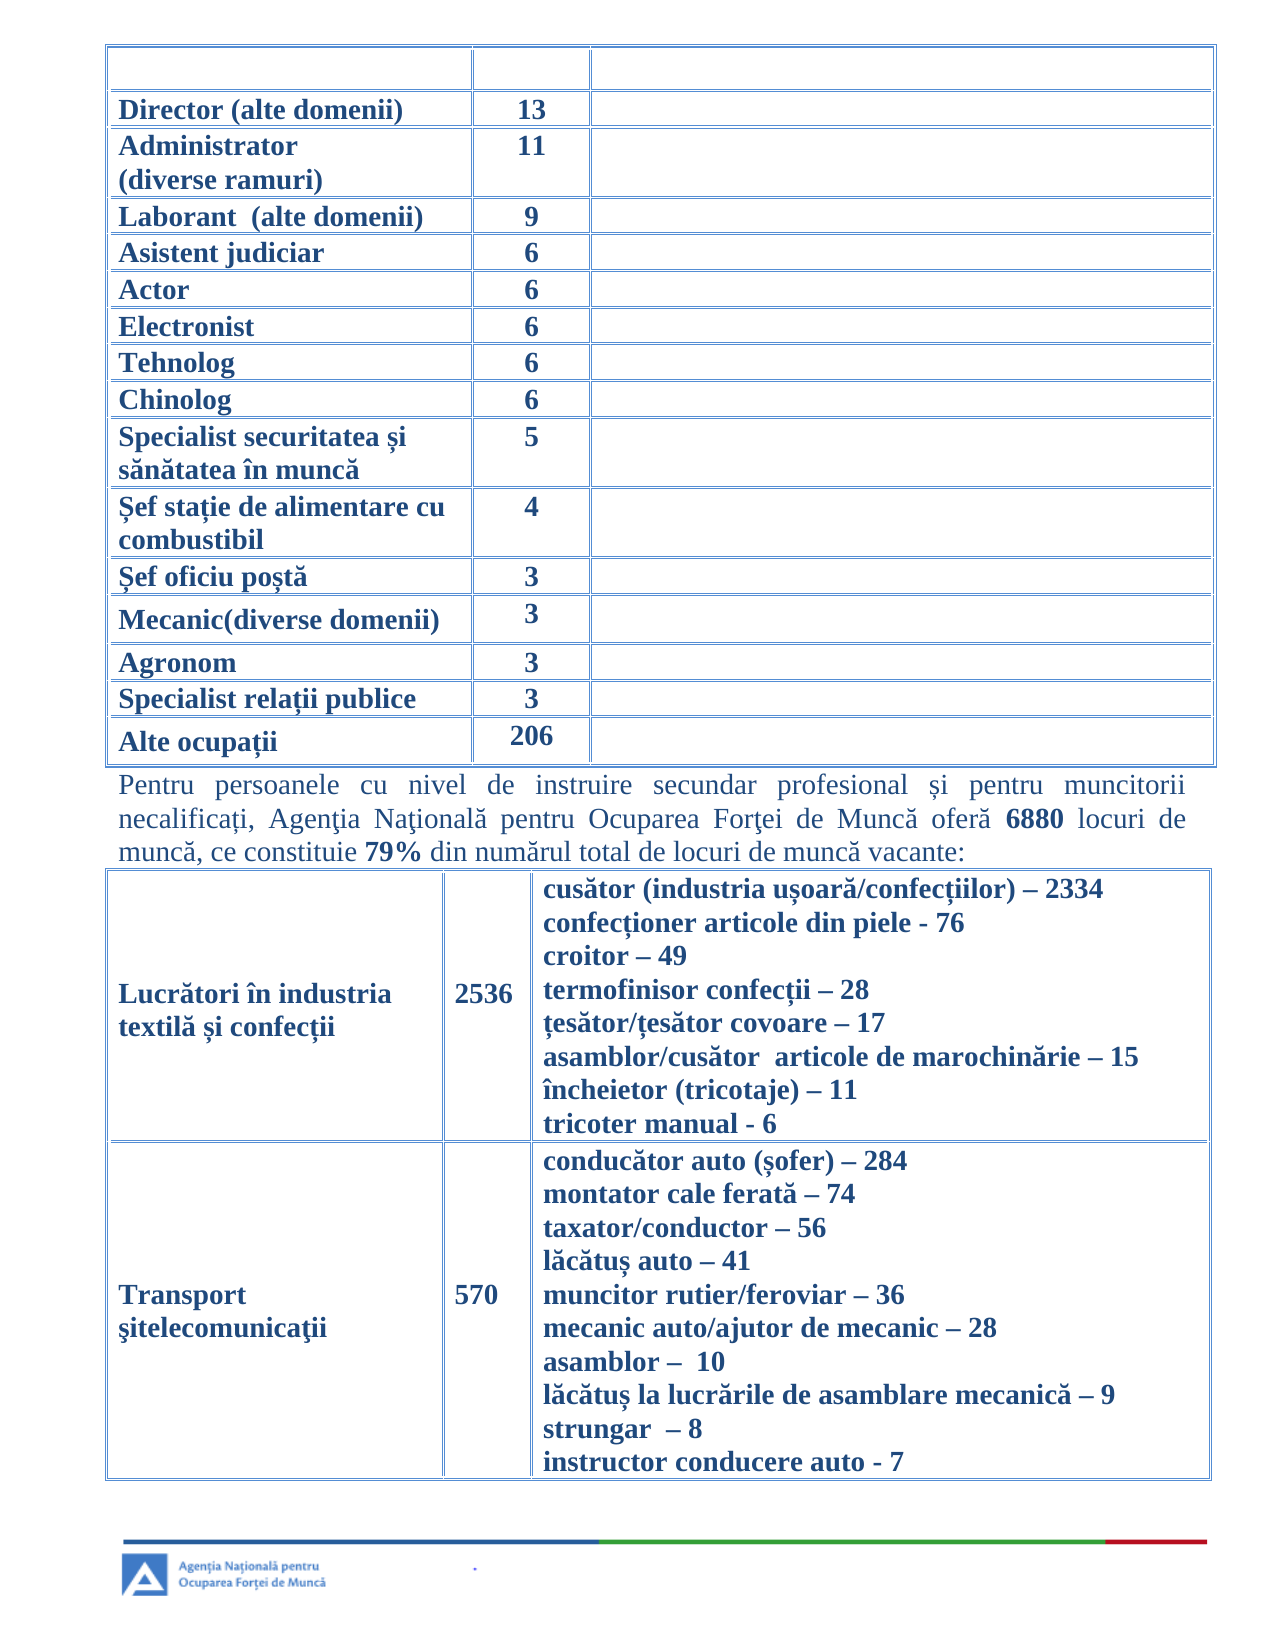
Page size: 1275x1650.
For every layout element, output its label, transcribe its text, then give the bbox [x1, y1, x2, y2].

table_cell [591, 342, 1215, 379]
table_cell [592, 416, 1213, 486]
table_cell [592, 196, 1213, 232]
table_cell 13 [474, 92, 589, 125]
table_cell 3 [474, 596, 589, 642]
table_cell [592, 486, 1213, 556]
table_cell Agronom [108, 642, 471, 678]
table_cell [591, 48, 1213, 89]
table_cell [592, 593, 1213, 642]
table_cell 5 [474, 419, 589, 486]
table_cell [532, 1140, 1209, 1478]
table_cell 3 [474, 682, 589, 715]
table_cell Specialist relații publice [108, 679, 471, 715]
table_cell Laborant (alte domenii) [108, 196, 471, 232]
table_cell 3 [474, 559, 589, 593]
table_cell 6 [474, 345, 589, 379]
text Pentru persoanele cu nivel de instruire secundar profesional și pentru muncitorii necalificați, Agenţia Naţională pentru Ocuparea Forţei de Muncă oferă 6880 locuri de muncă, ce constituie 79% din numărul total de locuri de muncă vacante: [118, 768, 1186, 868]
table_cell [591, 715, 1215, 764]
table_cell [591, 269, 1215, 306]
table_cell Mecanic(diverse domenii) [108, 593, 471, 642]
table_header cusător (industria ușoară/confecțiilor) – 2334 confecționer articole din piele - 76 croitor – 49 termofinisor confecții – 28 țesător/țesător covoare – 17 asamblor/cusător articole de marochinărie – 15 încheietor (tricotaje) – 11 tricoter manual - 6 [532, 871, 1209, 1139]
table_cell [108, 48, 472, 89]
table_cell [592, 89, 1213, 125]
table_cell Administrator (diverse ramuri) [107, 125, 472, 196]
table_cell Asistent judiciar [107, 232, 472, 269]
table_cell Electronist [108, 306, 471, 342]
table_cell Director (alte domenii) [108, 89, 471, 125]
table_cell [108, 1140, 443, 1478]
table_cell Șef oficiu poștă [107, 556, 472, 593]
table_header Lucrători în industria textilă și confecții [108, 871, 443, 1139]
picture [118, 1534, 1208, 1605]
table_cell [592, 679, 1213, 715]
table_cell [591, 556, 1215, 593]
table_cell 206 [473, 715, 591, 764]
table_cell 6 [474, 309, 589, 342]
table_cell 3 [474, 645, 589, 678]
table_cell 6 [474, 235, 589, 269]
table_cell Tehnolog [107, 342, 472, 379]
table_cell 570 [443, 1140, 532, 1478]
table_cell 11 [474, 129, 589, 196]
table_cell [591, 125, 1215, 196]
table_header 2536 [443, 869, 532, 1139]
table_cell Alte ocupații [107, 715, 472, 764]
table_cell Șef stație de alimentare cu combustibil [108, 486, 471, 556]
table_cell Specialist securitatea și sănătatea în muncă [108, 416, 471, 486]
table_cell 9 [474, 199, 589, 232]
table_cell [592, 642, 1213, 678]
table_cell 6 [474, 272, 589, 306]
table_cell [591, 379, 1215, 416]
table_cell Chinolog [107, 379, 472, 416]
table_cell [592, 306, 1213, 342]
table_cell Actor [107, 269, 472, 306]
table_cell 4 [474, 489, 589, 556]
table_cell 14 [473, 45, 591, 89]
table_cell [591, 232, 1215, 269]
table_cell 6 [474, 382, 589, 416]
